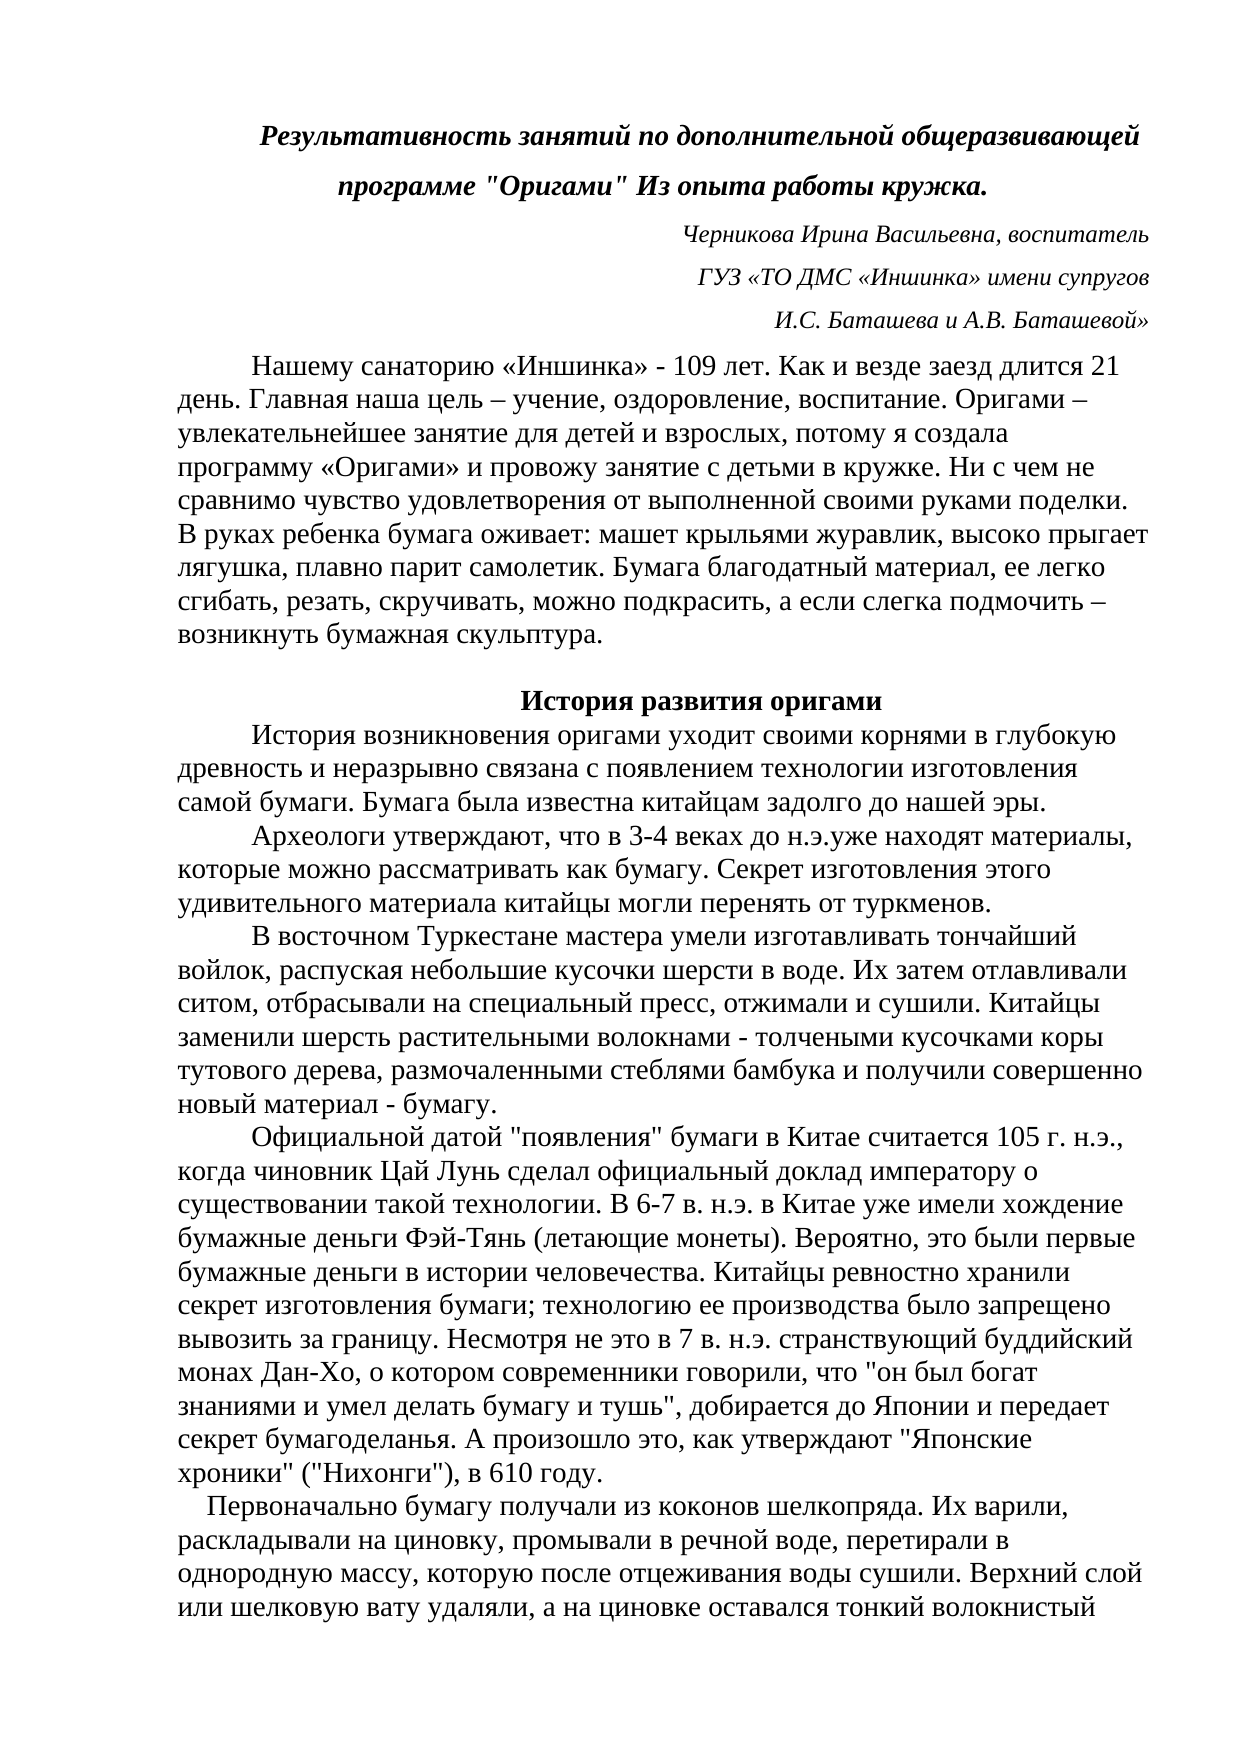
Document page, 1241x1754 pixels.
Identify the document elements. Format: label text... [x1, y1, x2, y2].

text Нашему санаторию «Иншинка» - 109 лет. Как и везде заезд длится 21 день. Главная наша цель – учение, оздоровление, воспитание. Оригами – увлекательнейшее занятие для детей и взрослых, потому я создала программу «Оригами» и провожу занятие с детьми в кружке. Ни с чем не сравнимо чувство удовлетворения от выполненной своими руками поделки. В руках ребенка бумага оживает: машет крыльями журавлик, высоко прыгает лягушка, плавно парит самолетик. Бумага благодатный материал, ее легко сгибать, резать, скручивать, можно подкрасить, а если слегка подмочить – возникнуть бумажная скульптура. [177, 348, 1152, 650]
text ГУЗ «ТО ДМС «Иншинка» имени супругов [177, 262, 1152, 291]
text И.С. Баташева и А.В. Баташевой» [177, 305, 1152, 334]
text История развития оригами [177, 683, 1152, 717]
text История возникновения оригами уходит своими корнями в глубокую древность и неразрывно связана с появлением технологии изготовления самой бумаги. Бумага была известна китайцам задолго до нашей эры. Археологи утверждают, что в 3-4 веках до н.э.уже находят материалы, которые можно рассматривать как бумагу. Секрет изготовления этого удивительного материала китайцы могли перенять от туркменов. В восточном Туркестане мастера умели изготавливать тончайший войлок, распуская небольшие кусочки шерсти в воде. Их затем отлавливали ситом, отбрасывали на специальный пресс, отжимали и сушили. Китайцы заменили шерсть растительными волокнами - толчеными кусочками коры тутового дерева, размочаленными стеблями бамбука и получили совершенно новый материал - бумагу. [177, 717, 1152, 1119]
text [177, 1119, 1152, 1623]
text Результативность занятий по дополнительной общеразвивающей программе "Оригами" Из опыта работы кружка. [177, 118, 1152, 202]
text Черникова Ирина Васильевна, воспитатель [177, 219, 1152, 247]
